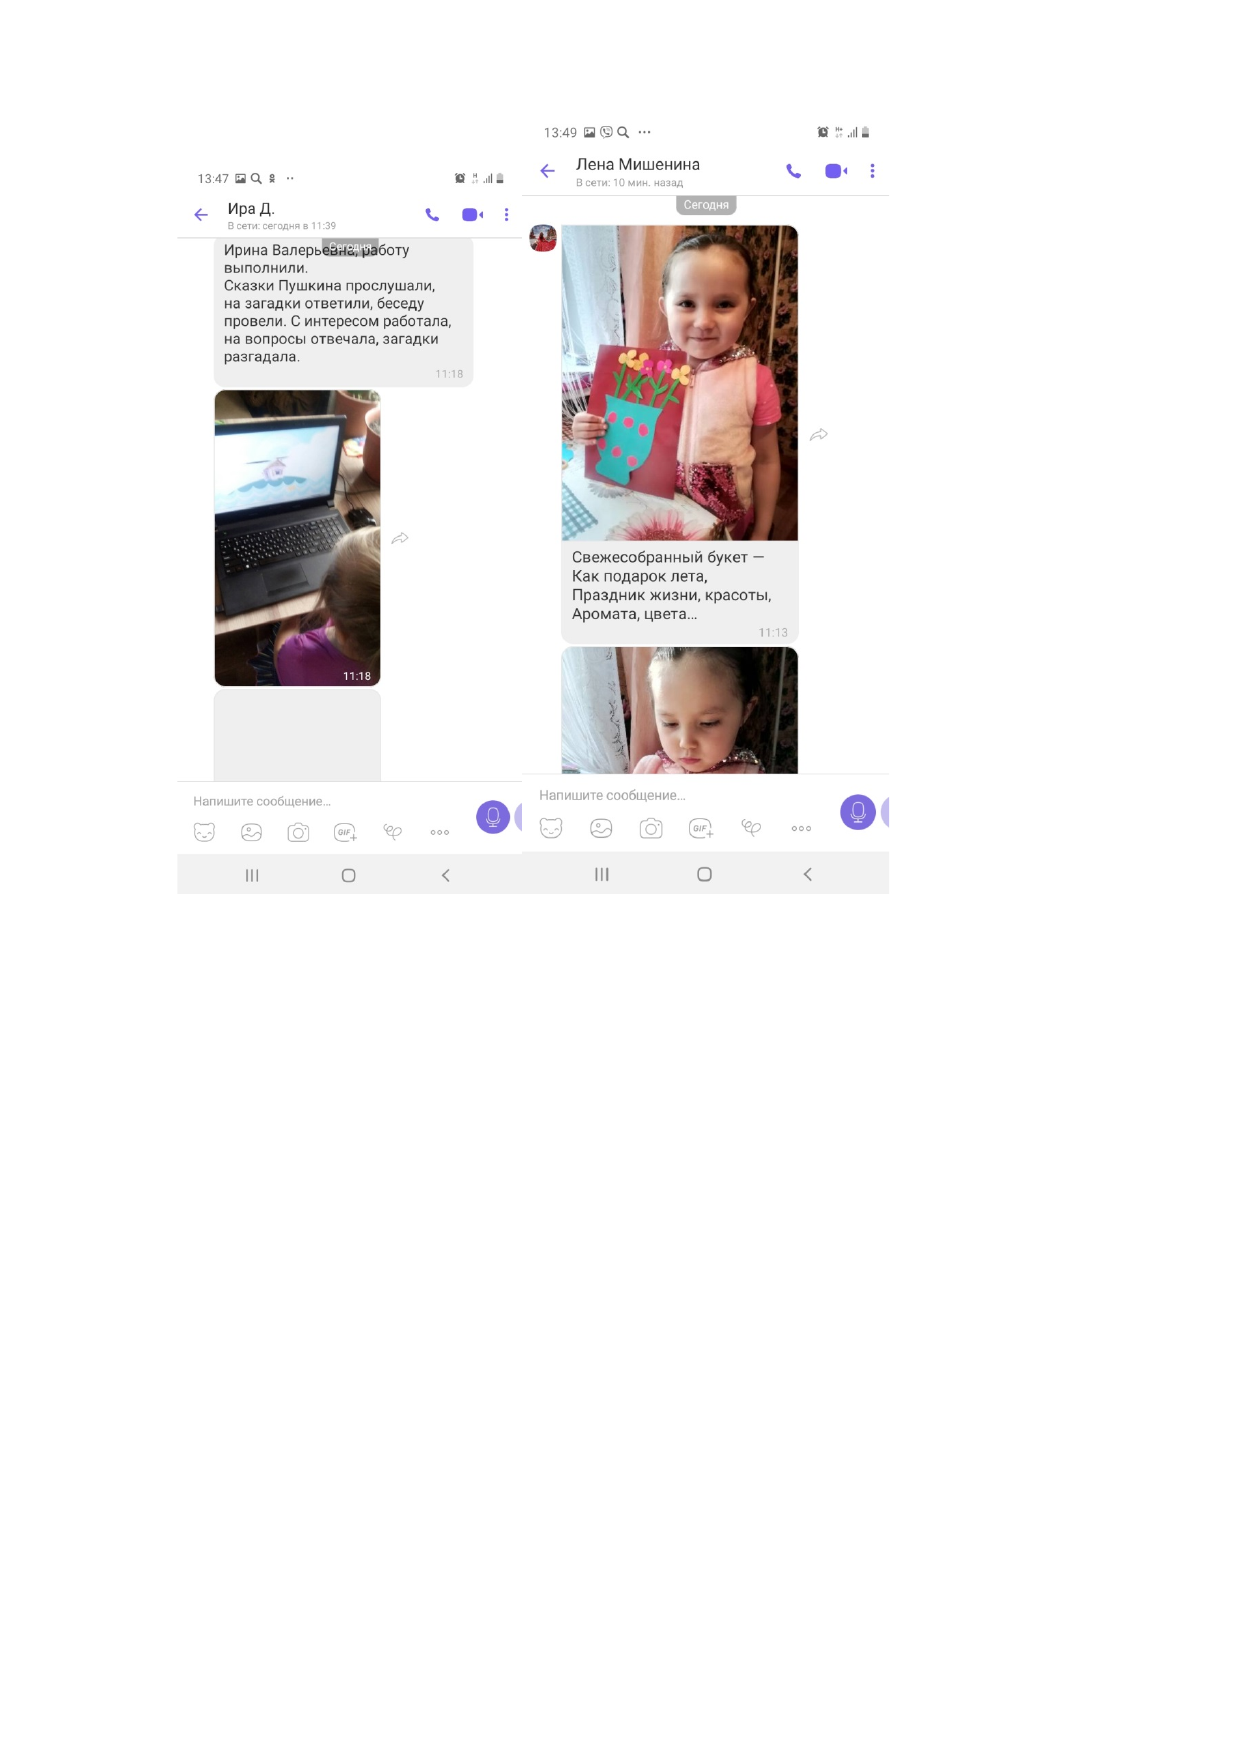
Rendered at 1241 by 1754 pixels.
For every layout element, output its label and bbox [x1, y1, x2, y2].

picture [177, 118, 890, 894]
